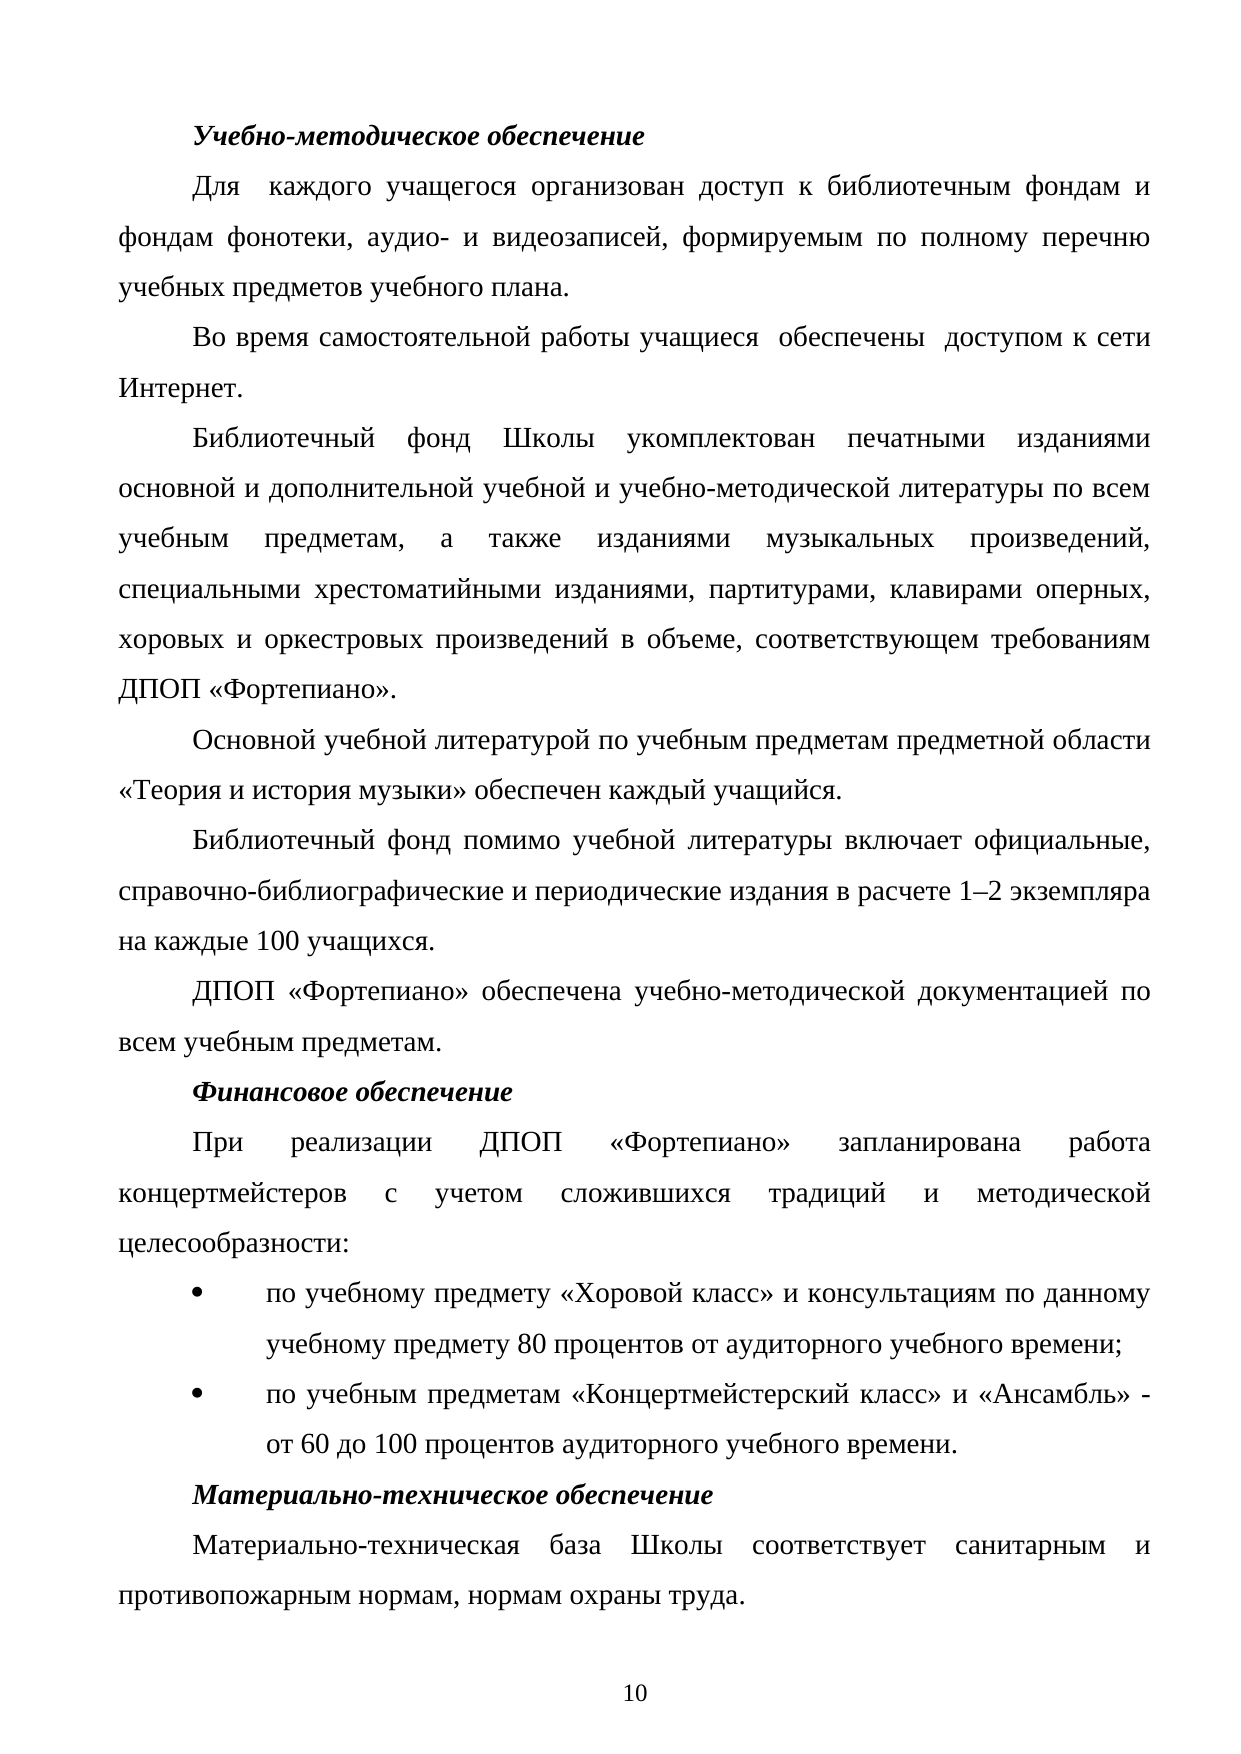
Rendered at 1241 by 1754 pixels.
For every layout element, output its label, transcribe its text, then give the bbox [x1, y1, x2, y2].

text Для каждого учащегося организован доступ к библиотечным фондам и фондам фонотеки, аудио- и видеозаписей, формируемым по полному перечню учебных предметов учебного плана. [118, 168, 1152, 303]
text Материально-техническое обеспечение [192, 1477, 1152, 1510]
list по учебным предметам «Концертмейстерский класс» и «Ансамбль» - от 60 до 100 процентов аудиторного учебного времени. [192, 1376, 1152, 1460]
text Библиотечный фонд помимо учебной литературы включает официальные, справочно-библиографические и периодические издания в расчете 1–2 экземпляра на каждые 100 учащихся. [118, 822, 1152, 957]
text Материально-техническая база Школы соответствует санитарным и противопожарным нормам, нормам охраны труда. [118, 1527, 1152, 1611]
text Библиотечный фонд Школы укомплектован печатными изданиями основной и дополнительной учебной и учебно-методической литературы по всем учебным предметам, а также изданиями музыкальных произведений, специальными хрестоматийными изданиями, партитурами, клавирами оперных, хоровых и оркестровых произведений в объеме, соответствующем требованиям ДПОП «Фортепиано». [118, 420, 1152, 705]
text Учебно-методическое обеспечение [192, 118, 1152, 152]
text Финансовое обеспечение [192, 1074, 1152, 1108]
text При реализации ДПОП «Фортепиано» запланирована работа концертмейстеров с учетом сложившихся традиций и методической целесообразности: [118, 1124, 1152, 1258]
list по учебному предмету «Хоровой класс» и консультациям по данному учебному предмету 80 процентов от аудиторного учебного времени; [192, 1275, 1152, 1359]
text Во время самостоятельной работы учащиеся обеспечены доступом к сети Интернет. [118, 319, 1152, 403]
text ДПОП «Фортепиано» обеспечена учебно-методической документацией по всем учебным предметам. [118, 973, 1152, 1057]
text Основной учебной литературой по учебным предметам предметной области «Теория и история музыки» обеспечен каждый учащийся. [118, 722, 1152, 806]
